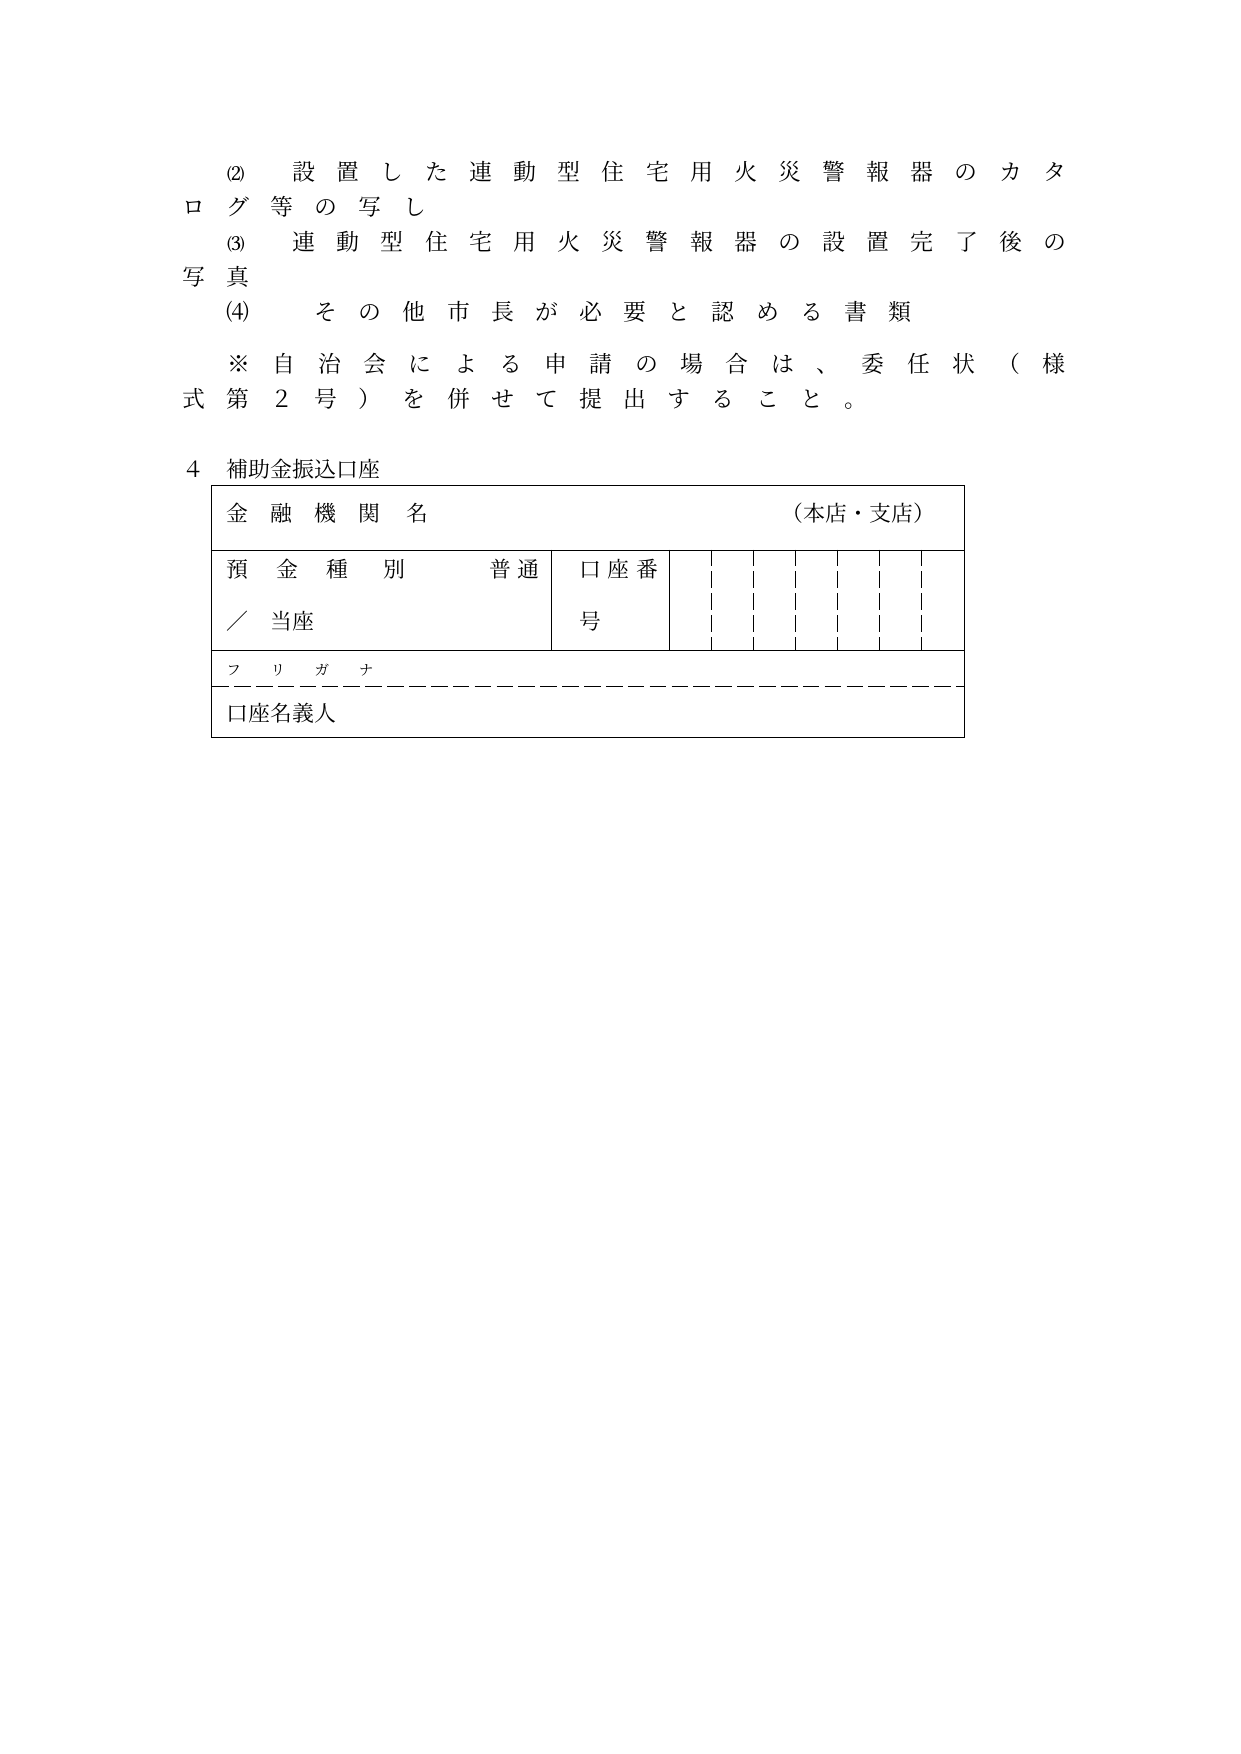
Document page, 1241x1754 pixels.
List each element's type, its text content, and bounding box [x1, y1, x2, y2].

text ※自治会による申請の場合は、委任状（様式第２号）を併せて提出すること。 [182, 345, 1087, 415]
table_cell 口座番号 [552, 551, 669, 650]
table_cell 口座名義人 [212, 686, 964, 737]
table_cell [711, 551, 753, 650]
table_cell [670, 551, 711, 650]
table_cell [837, 551, 879, 650]
table_cell [921, 551, 964, 650]
table_cell 預金種別 普通 ／ 当座 [212, 551, 551, 650]
table_header 金融機関名 （本店・支店） [212, 486, 964, 549]
text ⑶ 連動型住宅用火災警報器の設置完了後の写真 [182, 223, 1087, 293]
table_cell [795, 551, 837, 650]
table_cell [879, 551, 921, 650]
text ４ 補助金振込口座 [182, 450, 1087, 485]
text ⑵ 設置した連動型住宅用火災警報器のカタログ等の写し [182, 153, 1087, 223]
text ⑷ その他市長が必要と認める書類 [182, 293, 1087, 328]
table_cell [753, 551, 795, 650]
table_cell フ リ ガ ナ [212, 651, 964, 686]
